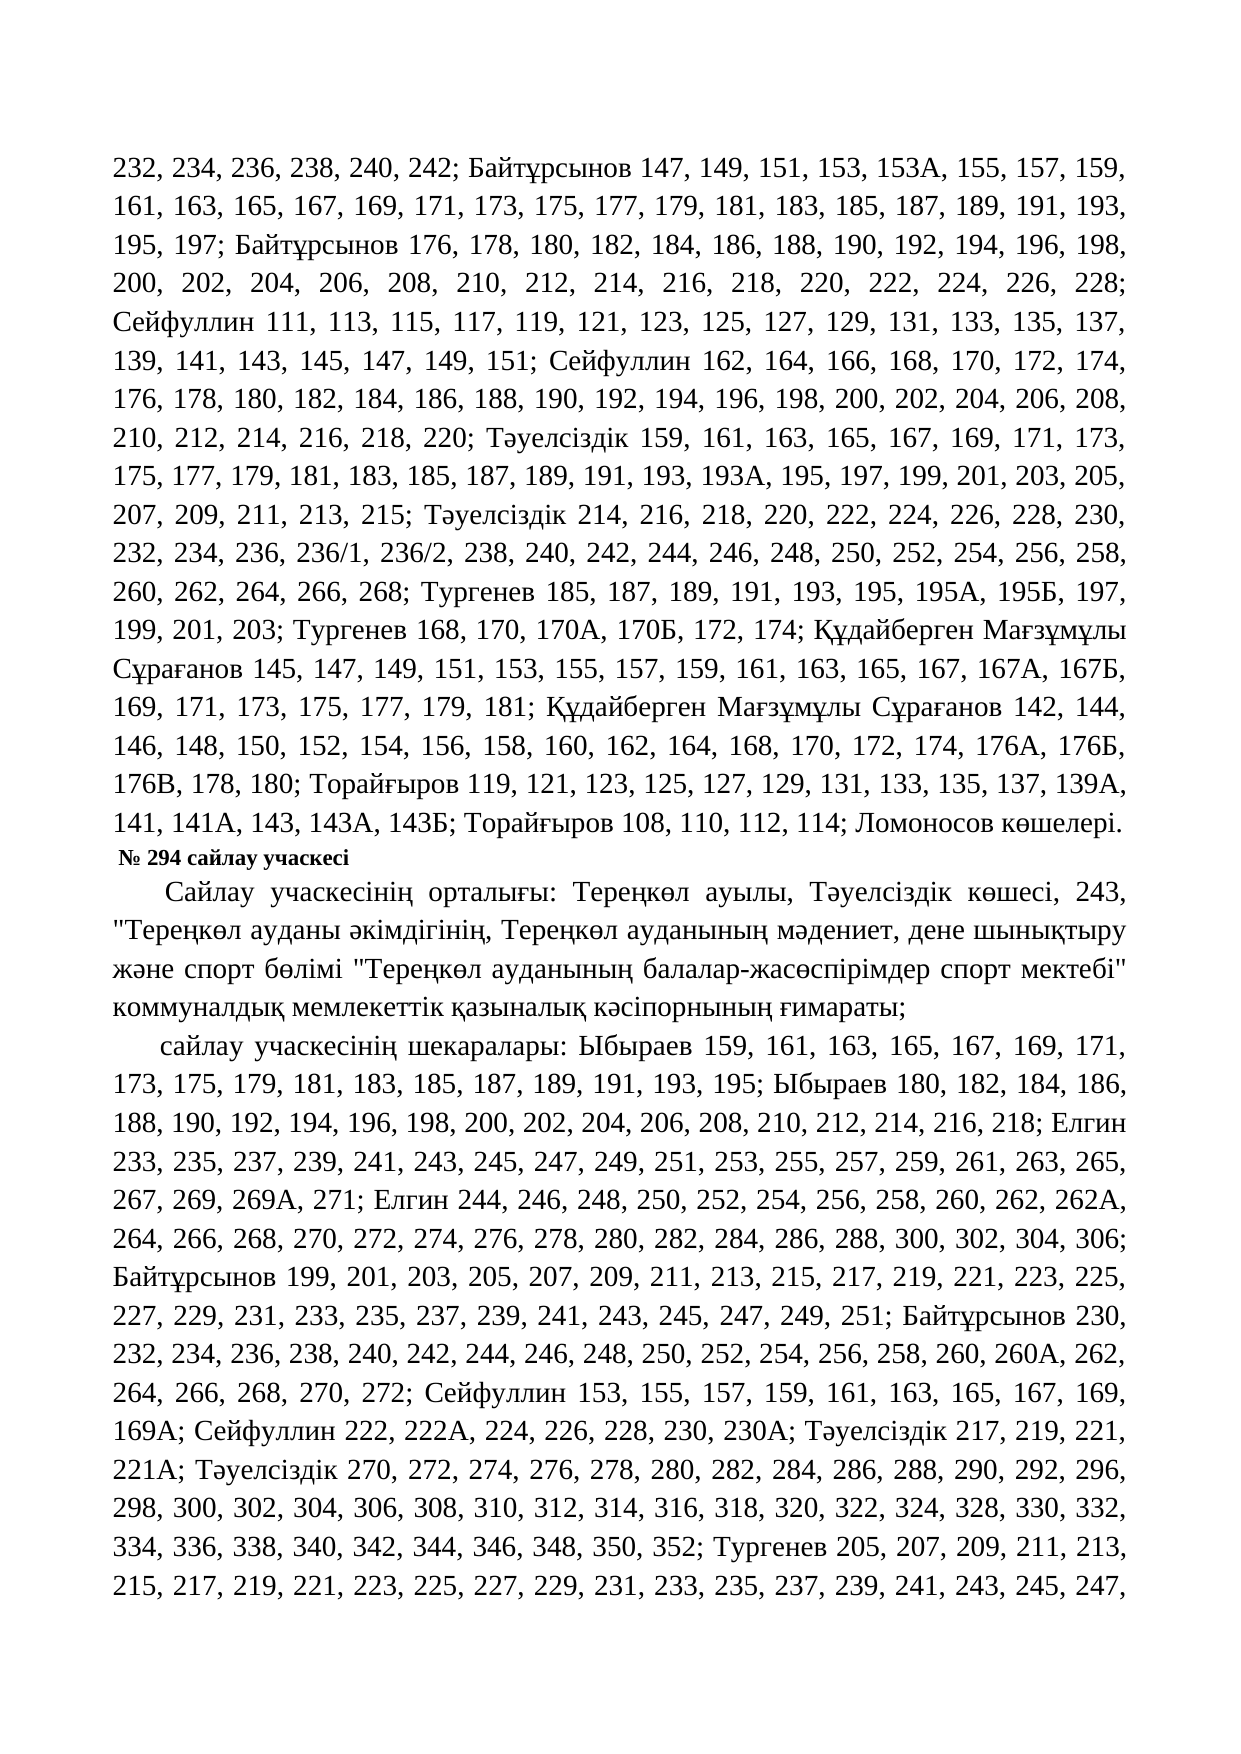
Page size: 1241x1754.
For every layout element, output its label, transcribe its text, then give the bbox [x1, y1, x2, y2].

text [112, 150, 1128, 839]
text № 294 сайлау учаскесі [112, 844, 1128, 870]
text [112, 1028, 1128, 1601]
text Сайлау учаскесінің орталығы: Тереңкөл ауылы, Тәуелсіздік көшесі, 243, "Тереңкөл ауданы әкімдігінің, Тереңкөл ауданының мәдениет, дене шынықтыру және спорт бөлімі "Тереңкөл ауданының балалар-жасөспірімдер спорт мектебі" коммуналдық мемлекеттік қазыналық кәсіпорнының ғимараты; [112, 874, 1128, 1023]
